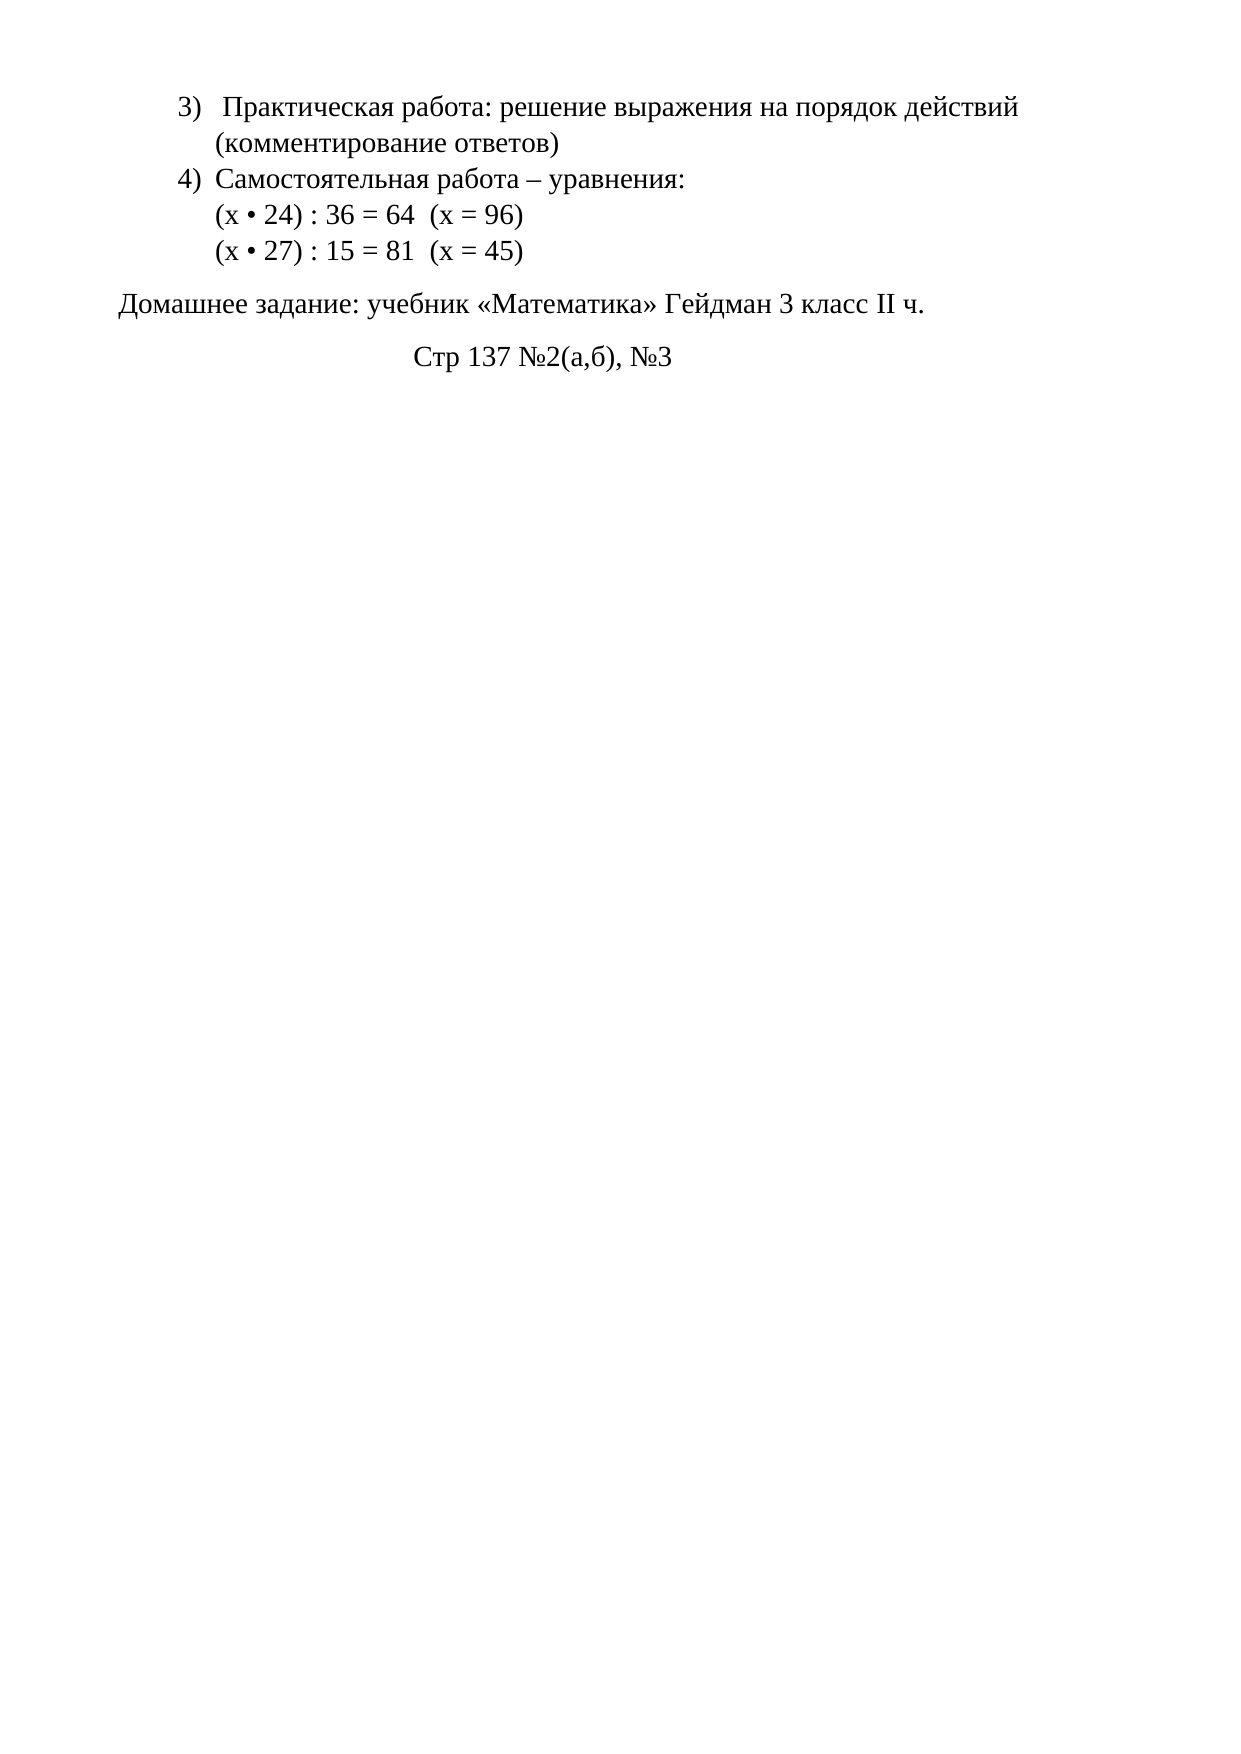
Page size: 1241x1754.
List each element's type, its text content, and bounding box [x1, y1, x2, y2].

text Стр 137 №2(а,б), №3 [339, 339, 1152, 372]
text Домашнее задание: учебник «Математика» Гейдман 3 класс II ч. [118, 286, 1152, 319]
list (х • 24) : 36 = 64 (х = 96) [215, 197, 1152, 231]
list Практическая работа: решение выражения на порядок действий (комментирование ответов) [177, 89, 1152, 158]
list (х • 27) : 15 = 81 (х = 45) [215, 233, 1152, 267]
list Самостоятельная работа – уравнения: [177, 161, 1152, 194]
